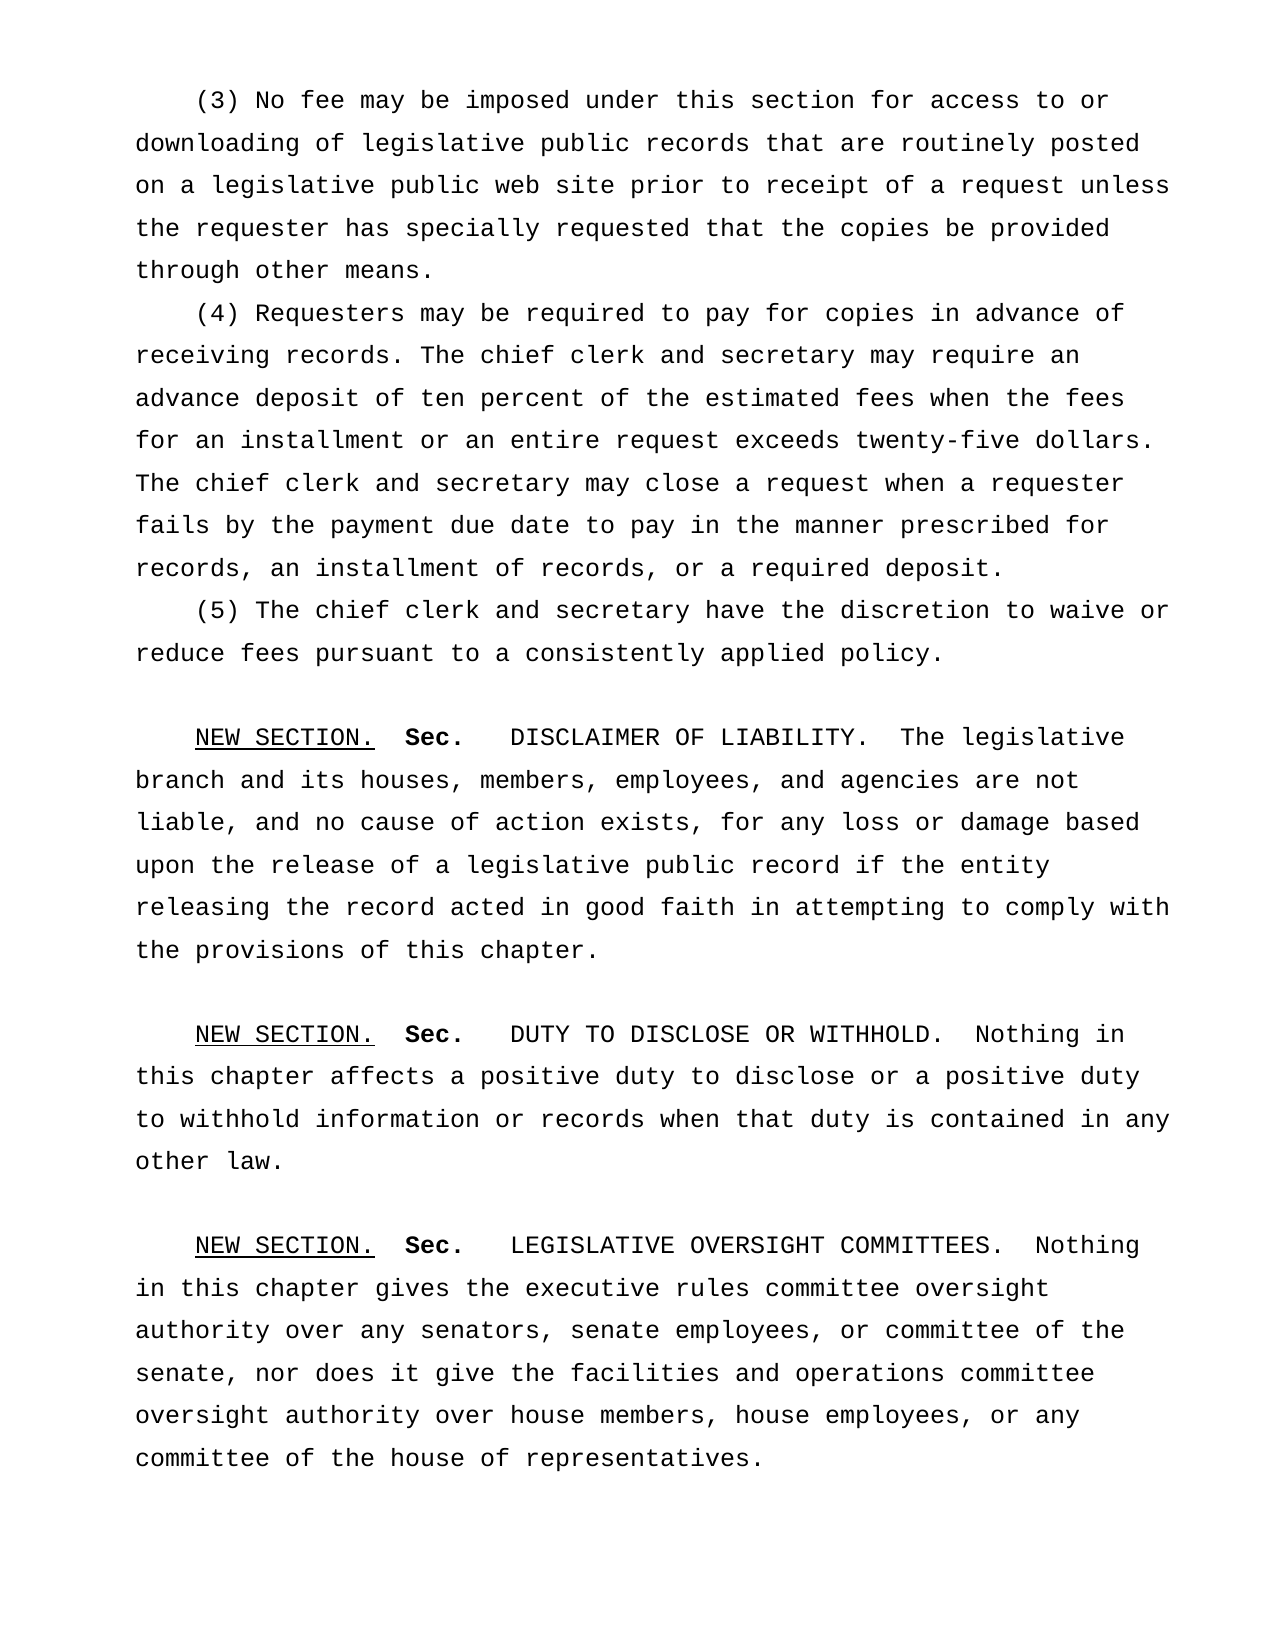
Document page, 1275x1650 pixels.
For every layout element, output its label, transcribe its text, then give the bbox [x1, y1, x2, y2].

text (3) No fee may be imposed under this section for access to or downloading of legislative public records that are routinely posted on a legislative public web site prior to receipt of a request unless the requester has specially requested that the copies be provided through other means. [135, 75, 1170, 287]
text NEW SECTION. Sec. LEGISLATIVE OVERSIGHT COMMITTEES. Nothing in this chapter gives the executive rules committee oversight authority over any senators, senate employees, or committee of the senate, nor does it give the facilities and operations committee oversight authority over house members, house employees, or any committee of the house of representatives. [135, 1220, 1170, 1475]
text (5) The chief clerk and secretary have the discretion to waive or reduce fees pursuant to a consistently applied policy. [135, 585, 1170, 670]
text NEW SECTION. Sec. DISCLAIMER OF LIABILITY. The legislative branch and its houses, members, employees, and agencies are not liable, and no cause of action exists, for any loss or damage based upon the release of a legislative public record if the entity releasing the record acted in good faith in attempting to comply with the provisions of this chapter. [135, 712, 1170, 967]
text (4) Requesters may be required to pay for copies in advance of receiving records. The chief clerk and secretary may require an advance deposit of ten percent of the estimated fees when the fees for an installment or an entire request exceeds twenty-five dollars. The chief clerk and secretary may close a request when a requester fails by the payment due date to pay in the manner prescribed for records, an installment of records, or a required deposit. [135, 287, 1170, 585]
text NEW SECTION. Sec. DUTY TO DISCLOSE OR WITHHOLD. Nothing in this chapter affects a positive duty to disclose or a positive duty to withhold information or records when that duty is contained in any other law. [135, 1008, 1170, 1178]
